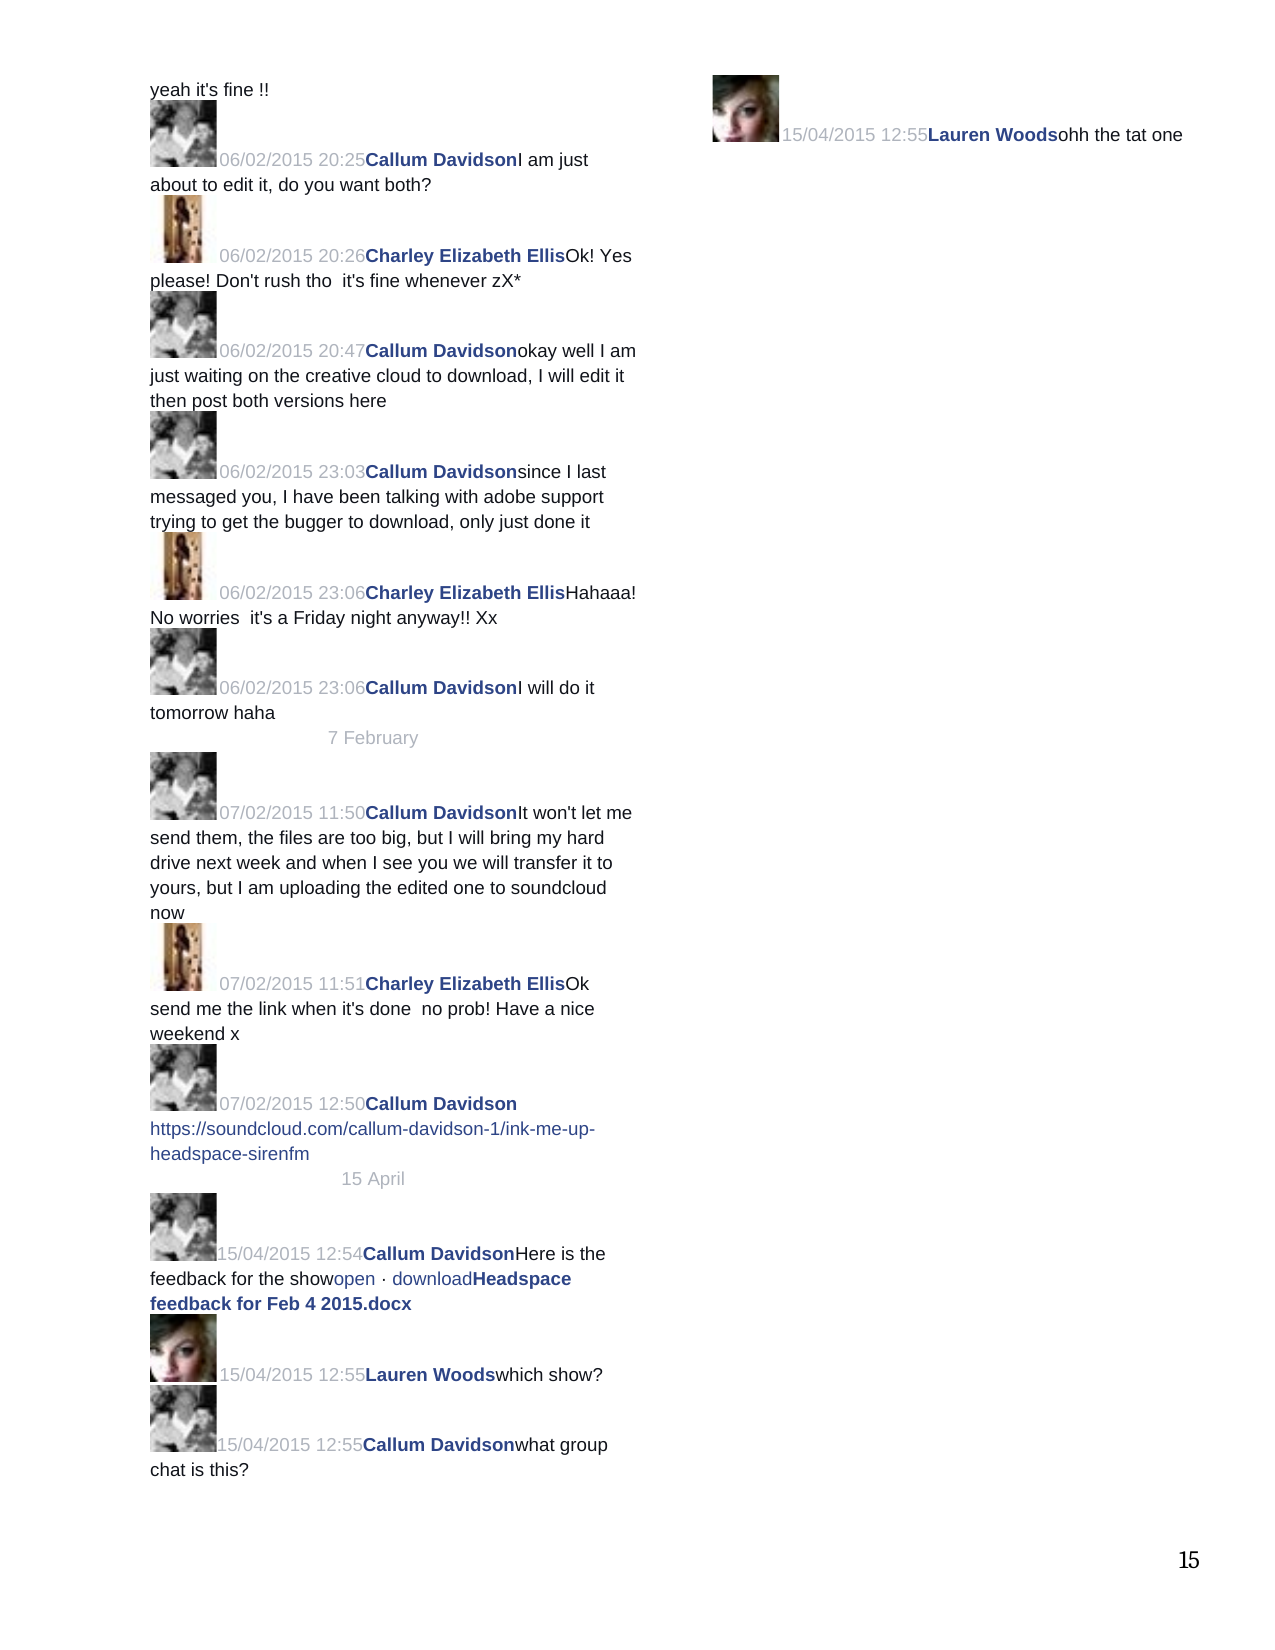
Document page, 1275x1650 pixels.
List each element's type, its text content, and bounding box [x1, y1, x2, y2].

list 15/04/2015 12:55 Lauren Woods ohh the tat one [637, 75, 1200, 146]
list 7 February [75, 724, 596, 749]
picture [150, 628, 219, 695]
list 06/02/2015 23:06 Charley Elizabeth Ellis Hahaaa! No worries it's a Friday night anyway!! Xx [75, 532, 637, 628]
list 15/04/2015 12:54 Callum Davidson Here is the feedback for the show open · download Headspace feedback for Feb 4 2015.docx [75, 1194, 637, 1314]
picture [150, 291, 219, 358]
picture [150, 1044, 219, 1111]
list 07/02/2015 11:51 Charley Elizabeth Ellis Ok send me the link when it's done no prob! Have a nice weekend x [75, 923, 637, 1044]
list 06/02/2015 20:25 Callum Davidson I am just about to edit it, do you want both? [75, 100, 637, 196]
list 06/02/2015 23:03 Callum Davidson since I last messaged you, I have been talking with adobe support trying to get the bugger to download, only just done it [75, 412, 637, 532]
picture [150, 923, 219, 991]
list 06/02/2015 20:24 Charley Elizabeth Ellis Aaa ok yeah it's fine !! [75, 75, 637, 100]
list 15 April [75, 1165, 596, 1190]
list 06/02/2015 20:47 Callum Davidson okay well I am just waiting on the creative cloud to download, I will edit it then post both versions here [75, 291, 637, 412]
list 15/04/2015 12:55 Callum Davidson what group chat is this? [75, 1385, 637, 1481]
picture [150, 1385, 217, 1452]
picture [150, 752, 219, 820]
picture [712, 75, 782, 142]
list 15/04/2015 12:55 Lauren Woods which show? [75, 1314, 637, 1385]
picture [150, 1193, 217, 1261]
list 07/02/2015 12:50 Callum Davidson https://soundcloud.com/callum-davidson-1/ink-me-up-headspace-sirenfm [75, 1044, 637, 1165]
picture [150, 532, 219, 600]
picture [150, 1314, 219, 1382]
list 07/02/2015 11:50 Callum Davidson It won't let me send them, the files are too big, but I will bring my hard drive next week and when I see you we will transfer it to yours, but I am uploading the edited one to soundcloud now [75, 753, 637, 923]
list 06/02/2015 23:06 Callum Davidson I will do it tomorrow haha [75, 628, 637, 724]
picture [150, 411, 219, 479]
picture [150, 100, 219, 167]
picture [150, 195, 219, 263]
list 06/02/2015 20:26 Charley Elizabeth Ellis Ok! Yes please! Don't rush tho it's fine whenever z X* [75, 196, 637, 291]
